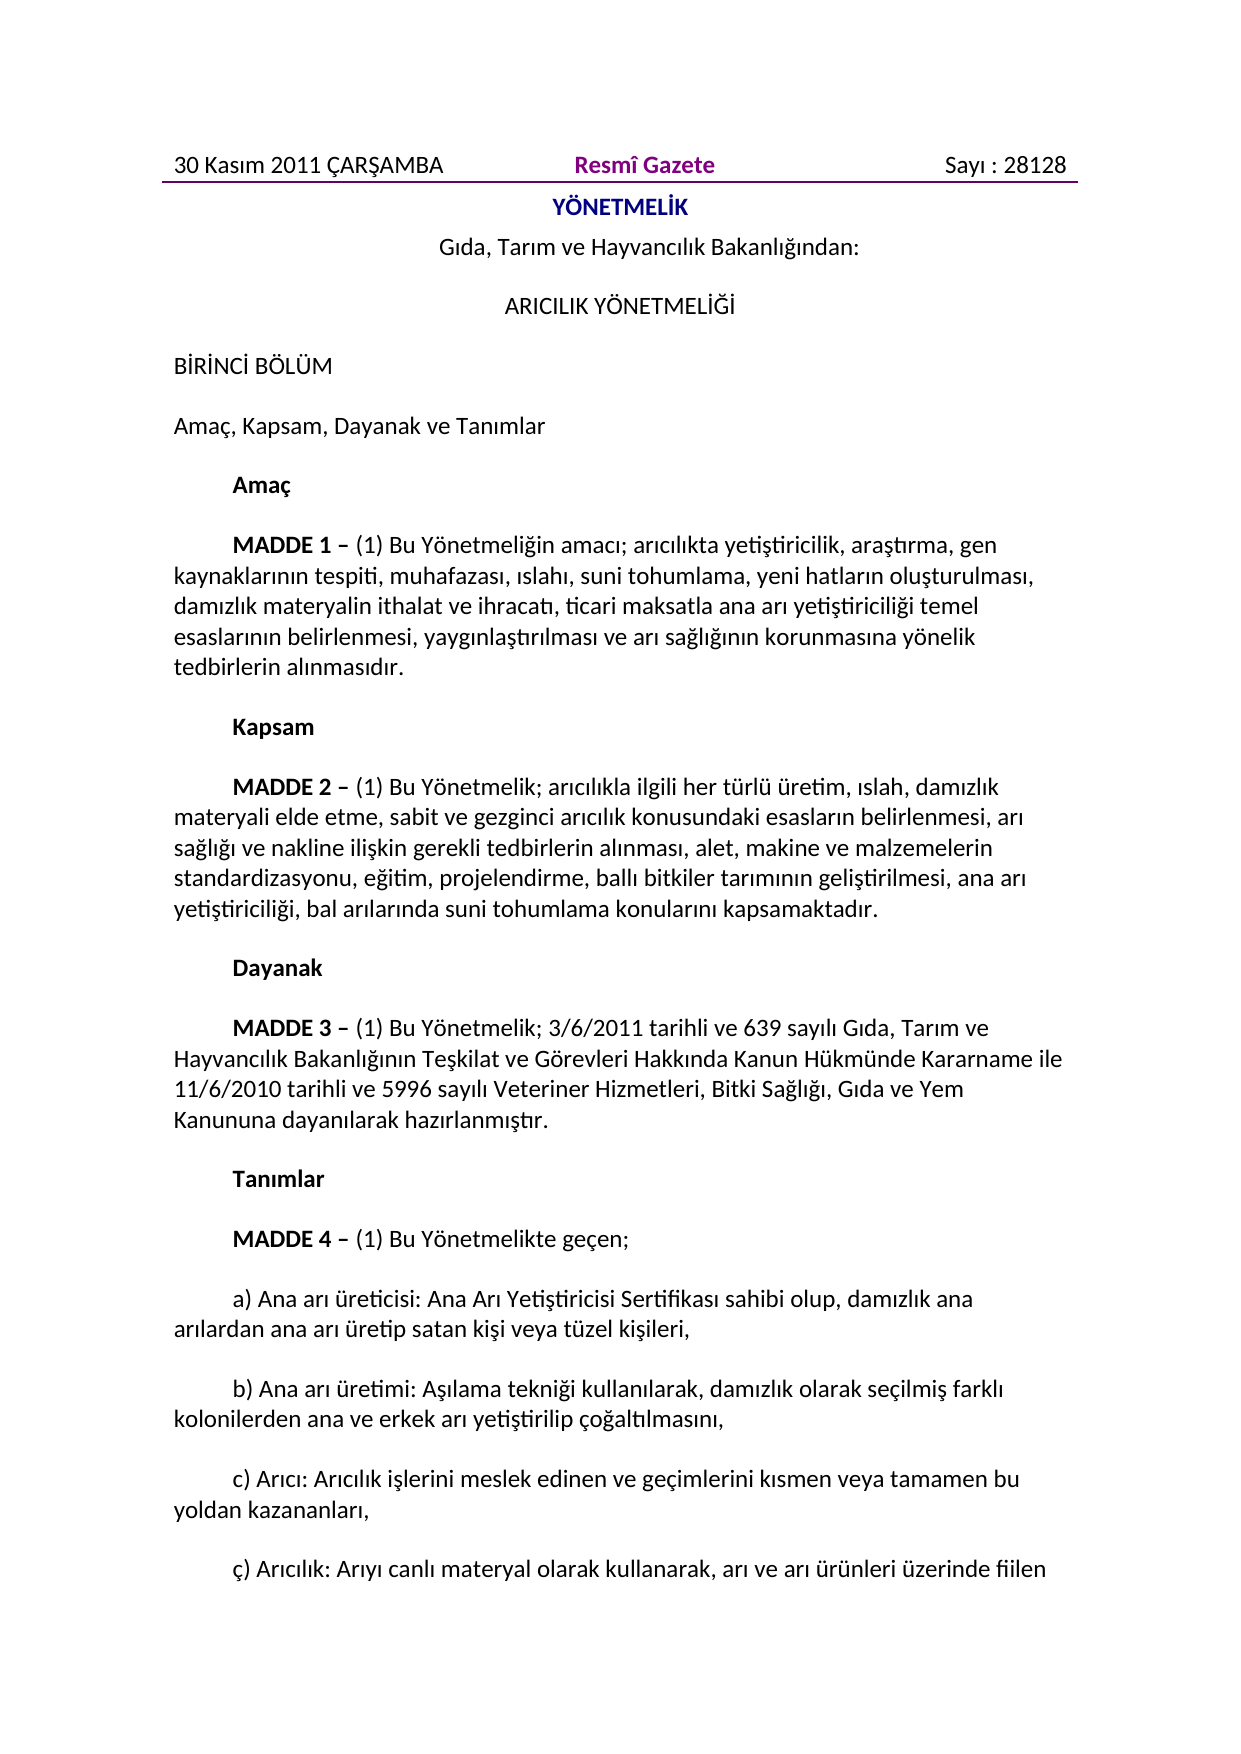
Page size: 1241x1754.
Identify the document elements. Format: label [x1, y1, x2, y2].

table_header [136, 148, 1104, 1584]
